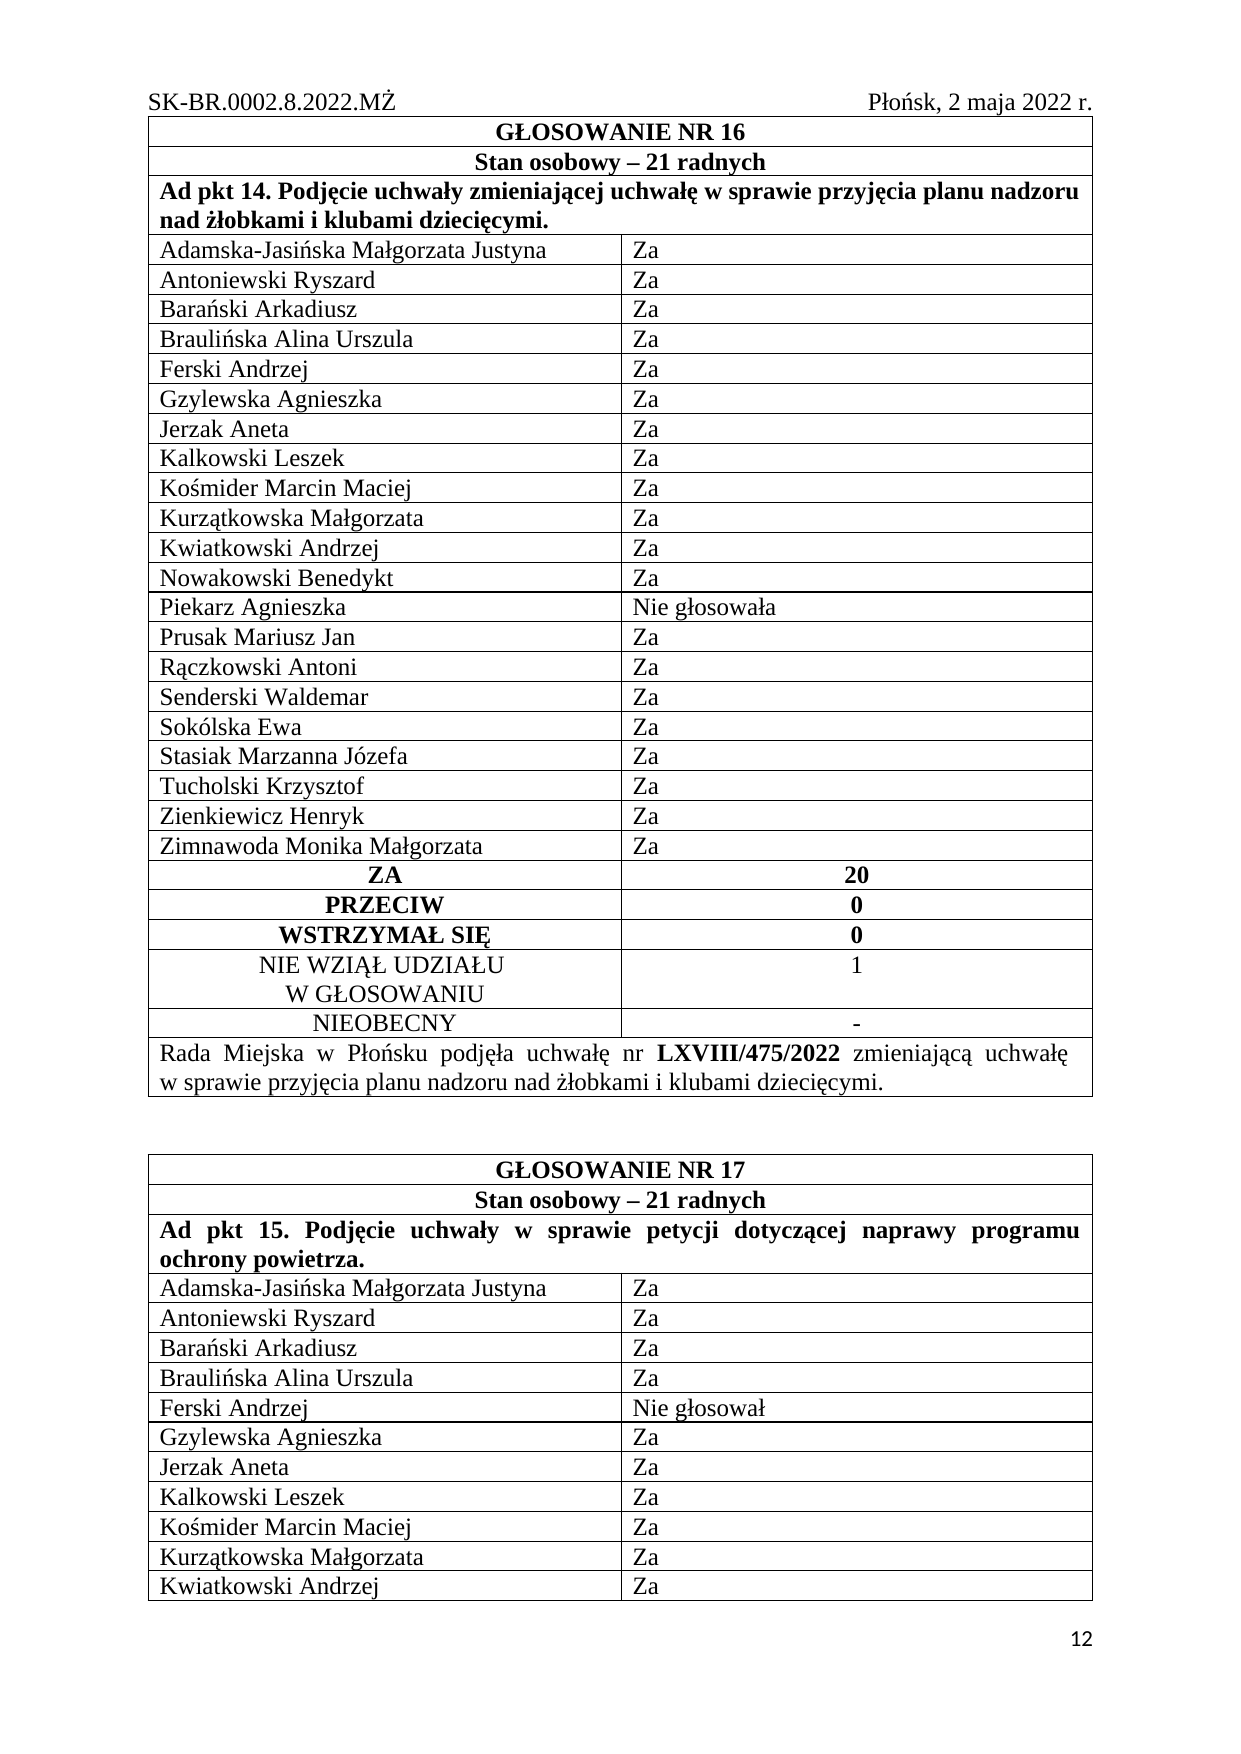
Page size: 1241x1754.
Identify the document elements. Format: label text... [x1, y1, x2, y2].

table_cell Za [622, 533, 1092, 562]
table_cell 0 [622, 920, 1092, 949]
table_cell Za [622, 473, 1092, 502]
table_cell Prusak Mariusz Jan [149, 622, 621, 651]
table_cell Za [622, 1571, 1092, 1600]
table_cell Za [622, 324, 1092, 353]
table_cell Za [622, 831, 1092, 859]
table_cell Kośmider Marcin Maciej [149, 473, 621, 502]
table_cell Tucholski Krzysztof [149, 771, 621, 800]
table_cell Kurzątkowska Małgorzata [149, 1542, 621, 1570]
table_cell Barański Arkadiusz [149, 1333, 621, 1362]
table_cell Rączkowski Antoni [149, 652, 621, 681]
table_cell Antoniewski Ryszard [149, 1303, 621, 1332]
table_cell Adamska-Jasińska Małgorzata Justyna [149, 235, 621, 264]
table_cell Za [622, 771, 1092, 800]
table_cell Za [622, 801, 1092, 830]
table_cell Ad pkt 15. Podjęcie uchwały w sprawie petycji dotyczącej naprawy programu ochrony powietrza. [149, 1215, 1092, 1272]
table_cell Za [622, 1512, 1092, 1541]
table_cell Kośmider Marcin Maciej [149, 1512, 621, 1541]
table_cell 1 [622, 950, 1092, 1007]
table_cell Za [622, 1423, 1092, 1451]
table_cell Za [622, 1274, 1092, 1302]
table_cell Jerzak Aneta [149, 1452, 621, 1481]
table_cell Gzylewska Agnieszka [149, 384, 621, 413]
table_cell Za [622, 1452, 1092, 1481]
table_cell Kalkowski Leszek [149, 444, 621, 472]
table_cell WSTRZYMAŁ SIĘ [149, 920, 621, 949]
table_cell Stan osobowy – 21 radnych [149, 1185, 1092, 1214]
table_cell Kwiatkowski Andrzej [149, 533, 621, 562]
table_cell Za [622, 563, 1092, 591]
table_cell Barański Arkadiusz [149, 295, 621, 323]
table_cell NIEOBECNY [149, 1009, 621, 1037]
table_cell Ad pkt 14. Podjęcie uchwały zmieniającej uchwałę w sprawie przyjęcia planu nadzoru nad żłobkami i klubami dziecięcymi. [149, 176, 1092, 234]
table_cell Za [622, 1542, 1092, 1570]
table_cell Za [622, 652, 1092, 681]
table_cell Nowakowski Benedykt [149, 563, 621, 591]
table_cell Za [622, 1482, 1092, 1511]
table_cell Za [622, 414, 1092, 442]
table_header GŁOSOWANIE NR 17 [149, 1155, 1092, 1184]
table_cell Rada Miejska w Płońsku podjęła uchwałę nr LXVIII/475/2022 zmieniającą uchwałę w sprawie przyjęcia planu nadzoru nad żłobkami i klubami dziecięcymi. [149, 1038, 1092, 1096]
table_cell Braulińska Alina Urszula [149, 1363, 621, 1392]
table_cell Braulińska Alina Urszula [149, 324, 621, 353]
table_cell Za [622, 384, 1092, 413]
table_cell ZA [149, 861, 621, 889]
table_cell Za [622, 235, 1092, 264]
table_cell - [622, 1009, 1092, 1037]
table_cell Zimnawoda Monika Małgorzata [149, 831, 621, 859]
table_cell Za [622, 444, 1092, 472]
table_cell Jerzak Aneta [149, 414, 621, 442]
table_cell Za [622, 741, 1092, 770]
table_cell Za [622, 1363, 1092, 1392]
table_cell 20 [622, 861, 1092, 889]
table_cell Za [622, 1303, 1092, 1332]
table_cell Gzylewska Agnieszka [149, 1423, 621, 1451]
table_cell Za [622, 503, 1092, 532]
table_cell Antoniewski Ryszard [149, 265, 621, 293]
table_cell Nie głosowała [622, 593, 1092, 621]
table_cell NIE WZIĄŁ UDZIAŁU W GŁOSOWANIU [149, 950, 621, 1007]
table_cell Senderski Waldemar [149, 682, 621, 711]
table_cell Stan osobowy – 21 radnych [149, 147, 1092, 175]
table_cell Za [622, 622, 1092, 651]
table_cell Za [622, 1333, 1092, 1362]
table_cell Ferski Andrzej [149, 354, 621, 383]
table_cell Adamska-Jasińska Małgorzata Justyna [149, 1274, 621, 1302]
table_cell PRZECIW [149, 890, 621, 919]
table_cell Zienkiewicz Henryk [149, 801, 621, 830]
table_cell Ferski Andrzej [149, 1393, 621, 1421]
table_cell Za [622, 265, 1092, 293]
table_cell Nie głosował [622, 1393, 1092, 1421]
table_cell Kalkowski Leszek [149, 1482, 621, 1511]
table_cell 0 [622, 890, 1092, 919]
table_cell Piekarz Agnieszka [149, 593, 621, 621]
table_cell Sokólska Ewa [149, 712, 621, 740]
table_cell Stasiak Marzanna Józefa [149, 741, 621, 770]
table_cell Za [622, 712, 1092, 740]
table_cell Za [622, 295, 1092, 323]
table_cell Kurzątkowska Małgorzata [149, 503, 621, 532]
table_cell Za [622, 354, 1092, 383]
table_cell Za [622, 682, 1092, 711]
table_header GŁOSOWANIE NR 16 [149, 117, 1092, 146]
table_cell Kwiatkowski Andrzej [149, 1571, 621, 1600]
